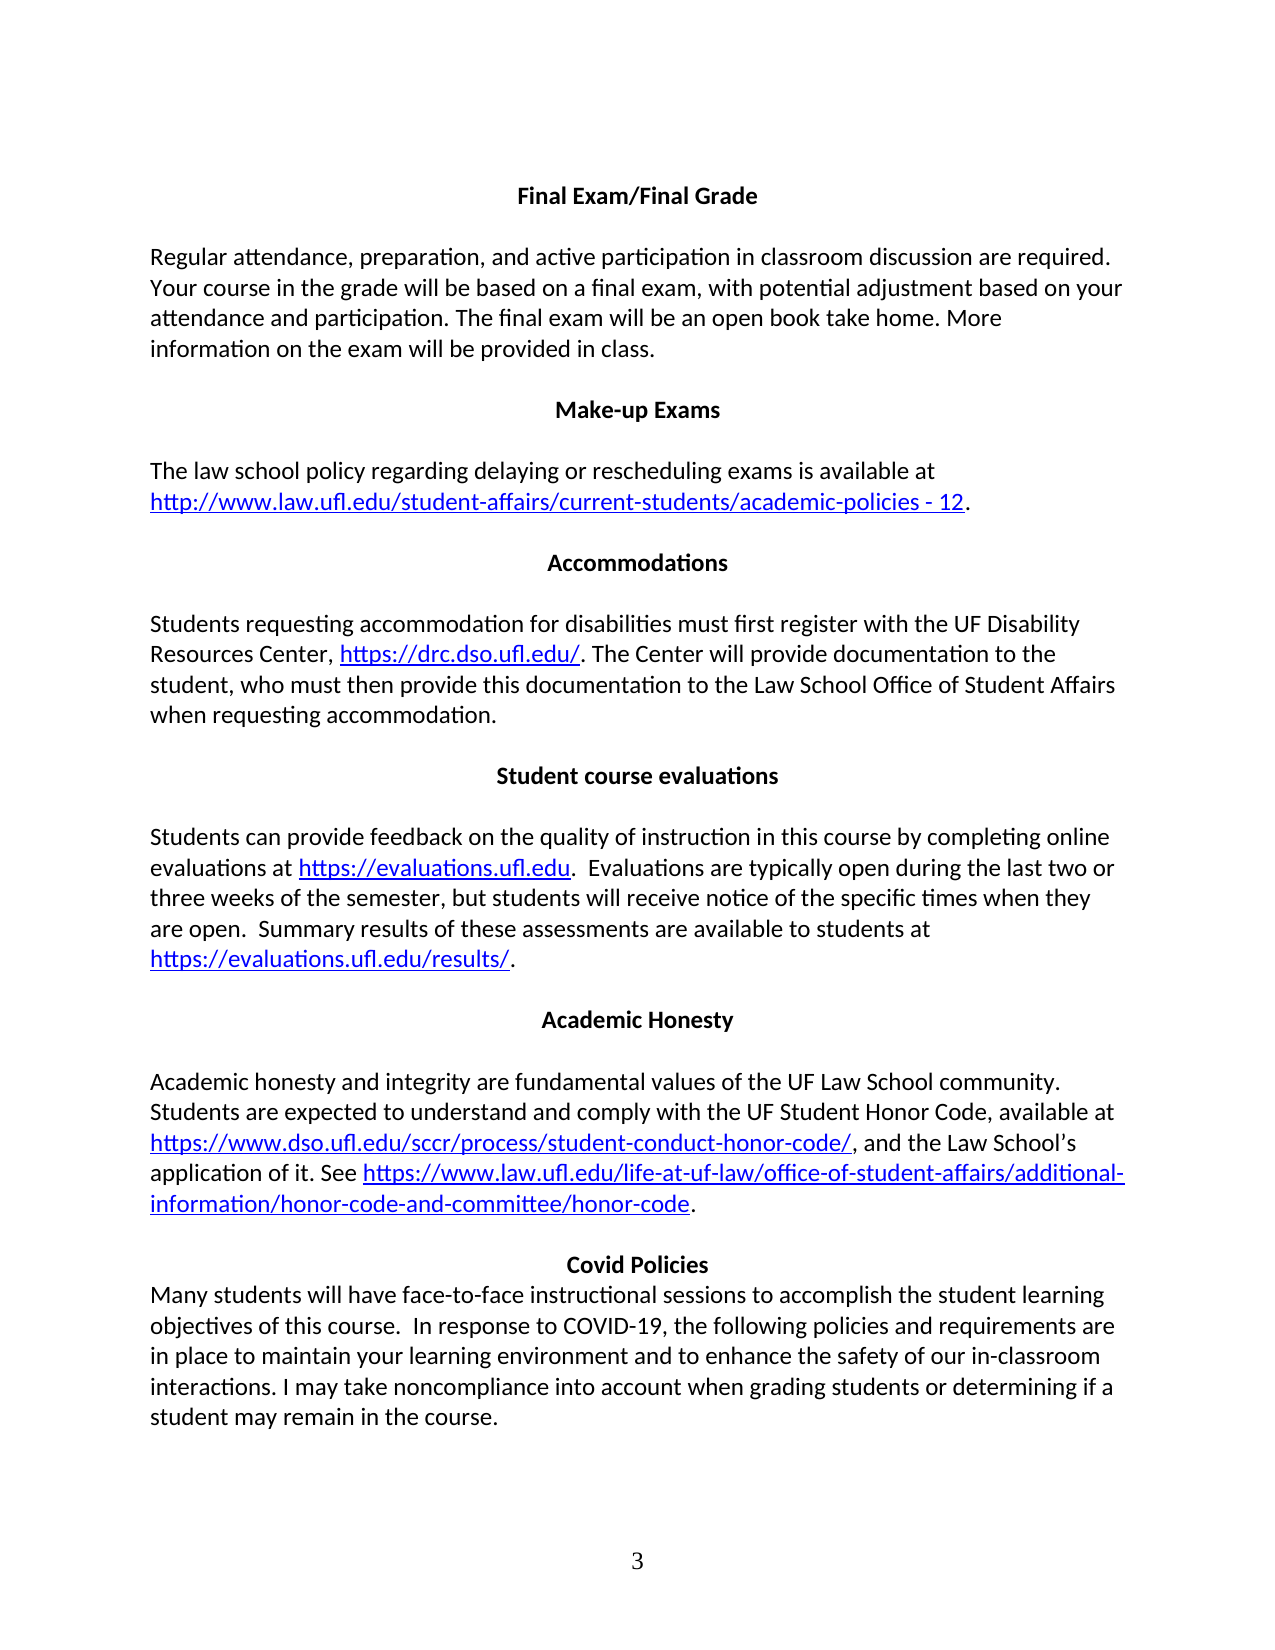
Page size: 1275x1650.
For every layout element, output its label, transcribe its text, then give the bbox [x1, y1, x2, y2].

text Students can provide feedback on the quality of instruction in this course by completing online evaluations at https://evaluations.ufl.edu. Evaluations are typically open during the last two or three weeks of the semester, but students will receive notice of the specific times when they are open. Summary results of these assessments are available to students at https://evaluations.ufl.edu/results/. [150, 821, 1125, 974]
text Many students will have face-to-face instructional sessions to accomplish the student learning objectives of this course. In response to COVID-19, the following policies and requirements are in place to maintain your learning environment and to enhance the safety of our in-classroom interactions. I may take noncompliance into account when grading students or determining if a student may remain in the course. [150, 1279, 1125, 1432]
text Student course evaluations [150, 760, 1125, 791]
text Make-up Exams [150, 394, 1125, 425]
text Accommodations [150, 547, 1125, 577]
text Covid Policies [150, 1249, 1125, 1279]
text Academic Honesty [150, 1004, 1125, 1035]
text Regular attendance, preparation, and active participation in classroom discussion are required. Your course in the grade will be based on a final exam, with potential adjustment based on your attendance and participation. The final exam will be an open book take home. More information on the exam will be provided in class. [150, 242, 1125, 364]
text Students requesting accommodation for disabilities must first register with the UF Disability Resources Center, https://drc.dso.ufl.edu/. The Center will provide documentation to the student, who must then provide this documentation to the Law School Office of Student Affairs when requesting accommodation. [150, 608, 1125, 730]
text Academic honesty and integrity are fundamental values of the UF Law School community. Students are expected to understand and comply with the UF Student Honor Code, available at https://www.dso.ufl.edu/sccr/process/student-conduct-honor-code/, and the Law School’s application of it. See https://www.law.ufl.edu/life-at-uf-law/office-of-student-affairs/additional-information/honor-code-and-committee/honor-code. [150, 1066, 1125, 1218]
text The law school policy regarding delaying or rescheduling exams is available at http://www.law.ufl.edu/student-affairs/current-students/academic-policies - 12. [150, 455, 1125, 516]
text Final Exam/Final Grade [150, 181, 1125, 211]
